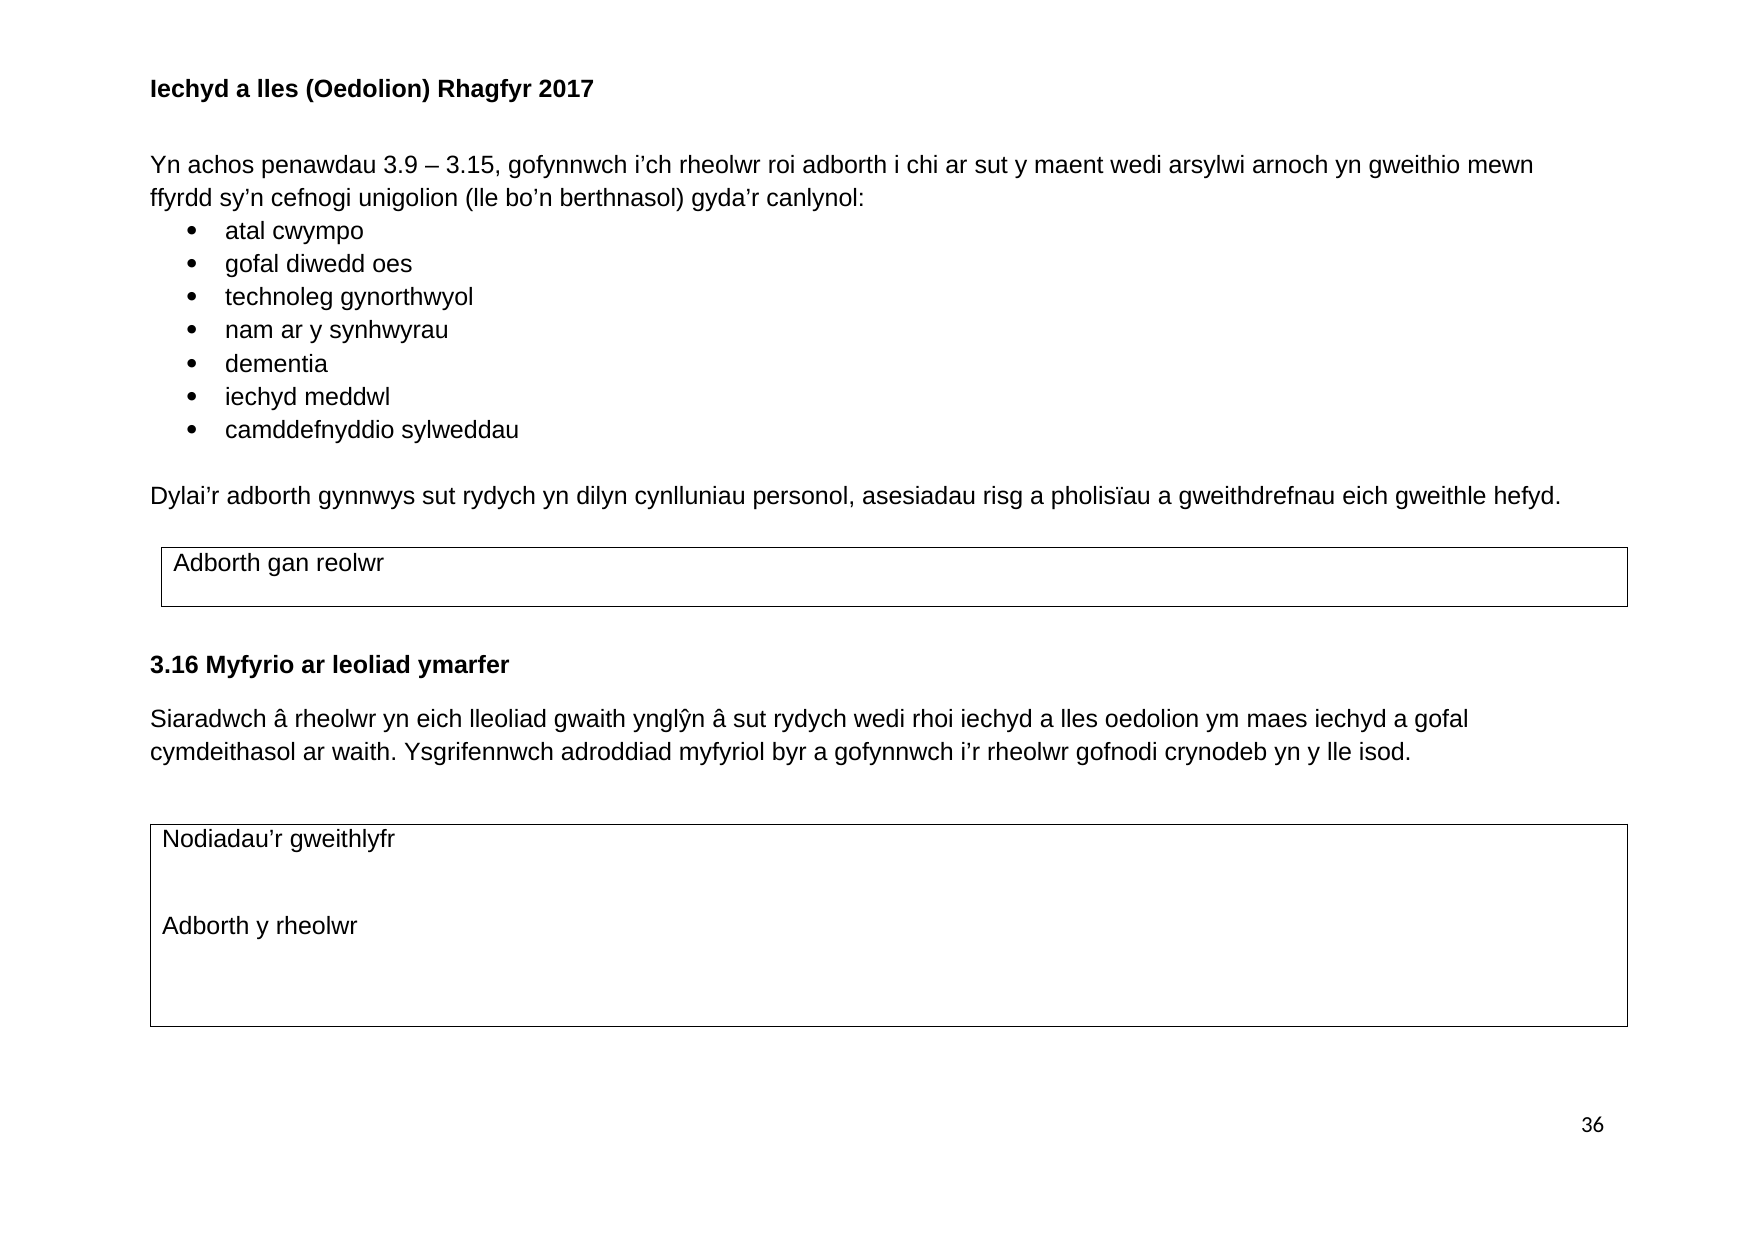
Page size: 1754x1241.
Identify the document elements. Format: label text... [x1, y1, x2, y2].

list iechyd meddwl [187, 382, 1604, 411]
list atal cwympo [187, 216, 1604, 245]
table_header Nodiadau’r gweithlyfr Adborth y rheolwr [151, 825, 1627, 1026]
table_header Adborth gan reolwr [162, 548, 1627, 606]
text 3.16 Myfyrio ar leoliad ymarfer [150, 650, 1604, 678]
list nam ar y synhwyrau [187, 315, 1604, 344]
text Yn achos penawdau 3.9 – 3.15, gofynnwch i’ch rheolwr roi adborth i chi ar sut y maent wedi arsylwi arnoch yn gweithio mewn ffyrdd sy’n cefnogi unigolion (lle bo’n berthnasol) gyda’r canlynol: [150, 150, 1604, 212]
list dementia [187, 348, 1604, 377]
text Dylai’r adborth gynnwys sut rydych yn dilyn cynlluniau personol, asesiadau risg a pholisïau a gweithdrefnau eich gweithle hefyd. [150, 481, 1604, 510]
list gofal diwedd oes [187, 249, 1604, 278]
text Siaradwch â rheolwr yn eich lleoliad gwaith ynglŷn â sut rydych wedi rhoi iechyd a lles oedolion ym maes iechyd a gofal cymdeithasol ar waith. Ysgrifennwch adroddiad myfyriol byr a gofynnwch i’r rheolwr gofnodi crynodeb yn y lle isod. [150, 703, 1604, 765]
list technoleg gynorthwyol [187, 282, 1604, 311]
list camddefnyddio sylweddau [187, 415, 1604, 444]
